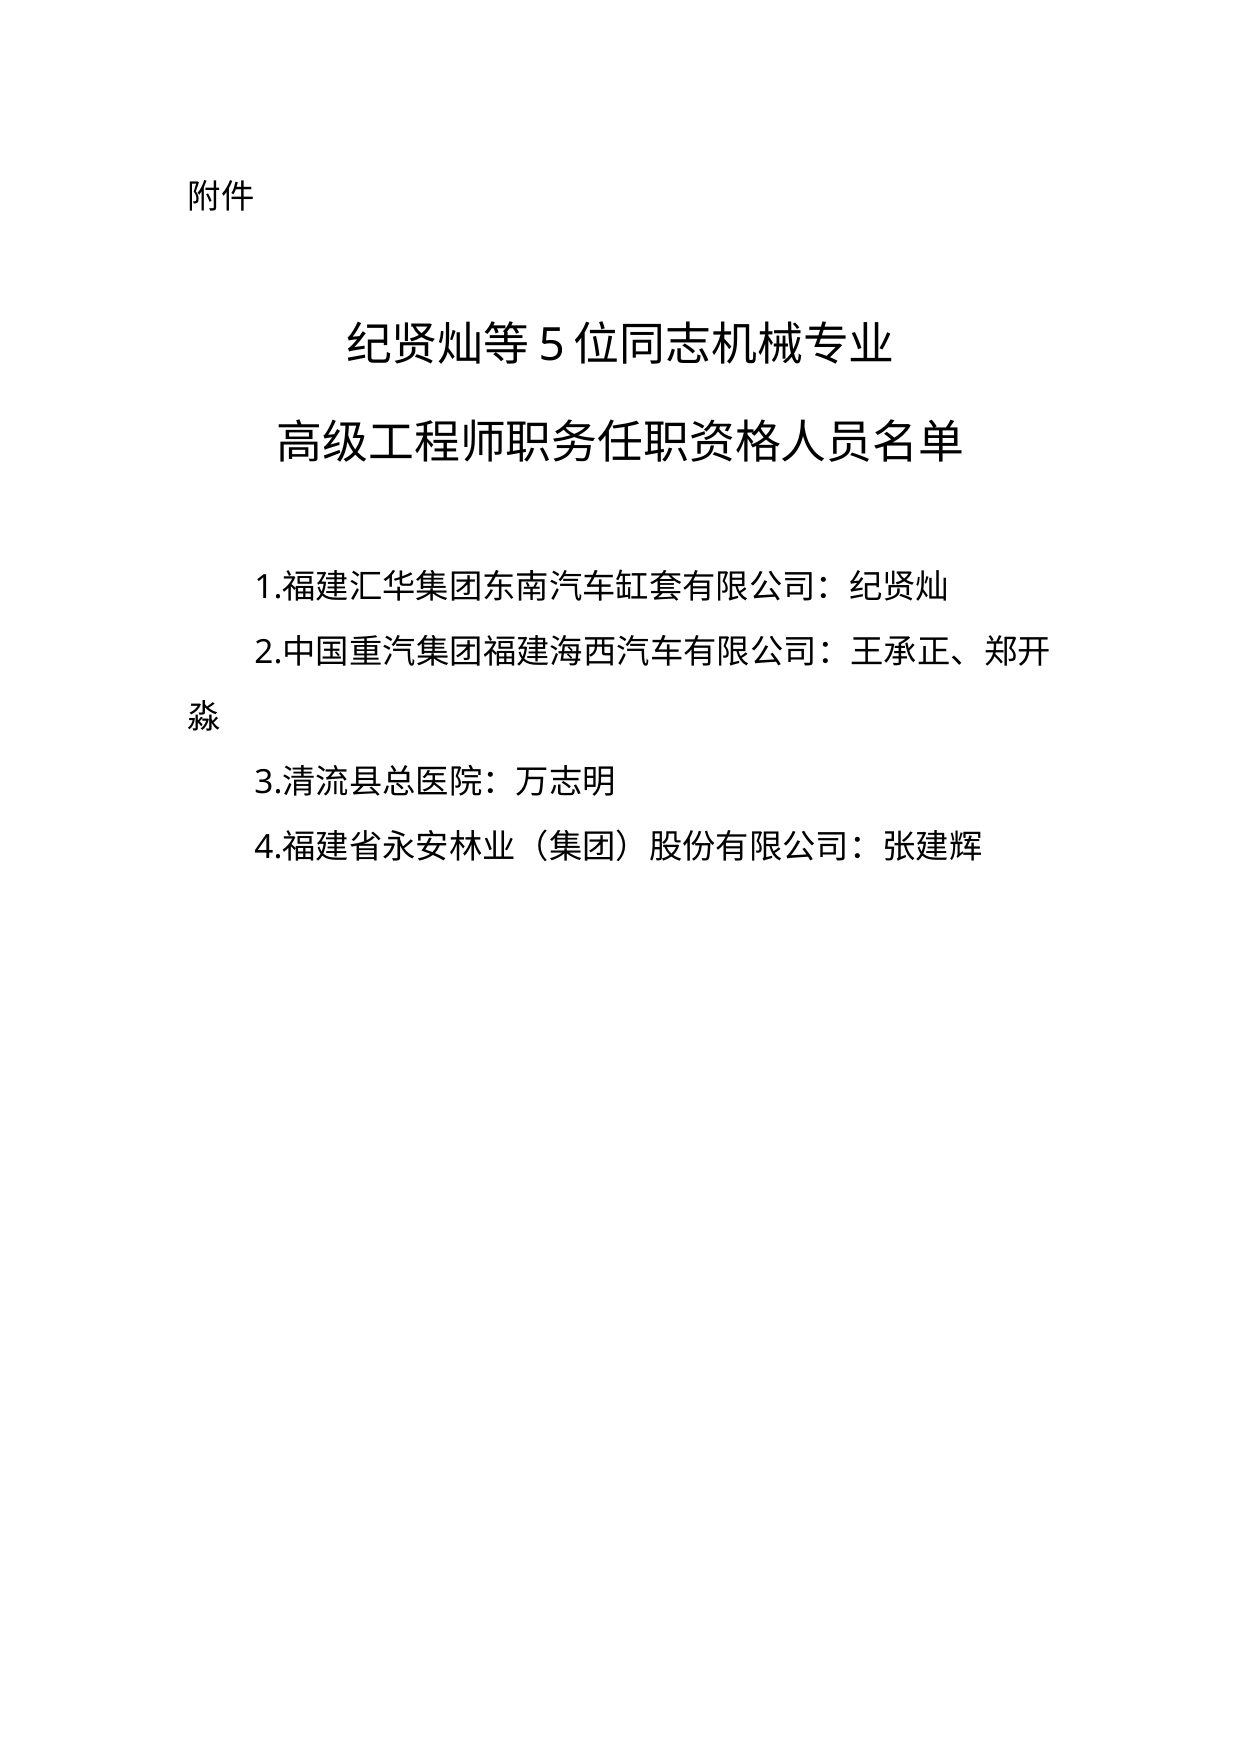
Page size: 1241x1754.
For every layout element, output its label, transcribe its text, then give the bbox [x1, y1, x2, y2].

text 附件 [187, 162, 1053, 227]
text 纪贤灿等5位同志机械专业 [187, 292, 1053, 389]
text 3.清流县总医院：万志明 [187, 747, 1053, 812]
text 高级工程师职务任职资格人员名单 [187, 389, 1053, 487]
text 4.福建省永安林业（集团）股份有限公司：张建辉 [187, 812, 1053, 877]
text 2.中国重汽集团福建海西汽车有限公司：王承正、郑开淼 [187, 617, 1053, 747]
text 1.福建汇华集团东南汽车缸套有限公司：纪贤灿 [187, 552, 1053, 617]
